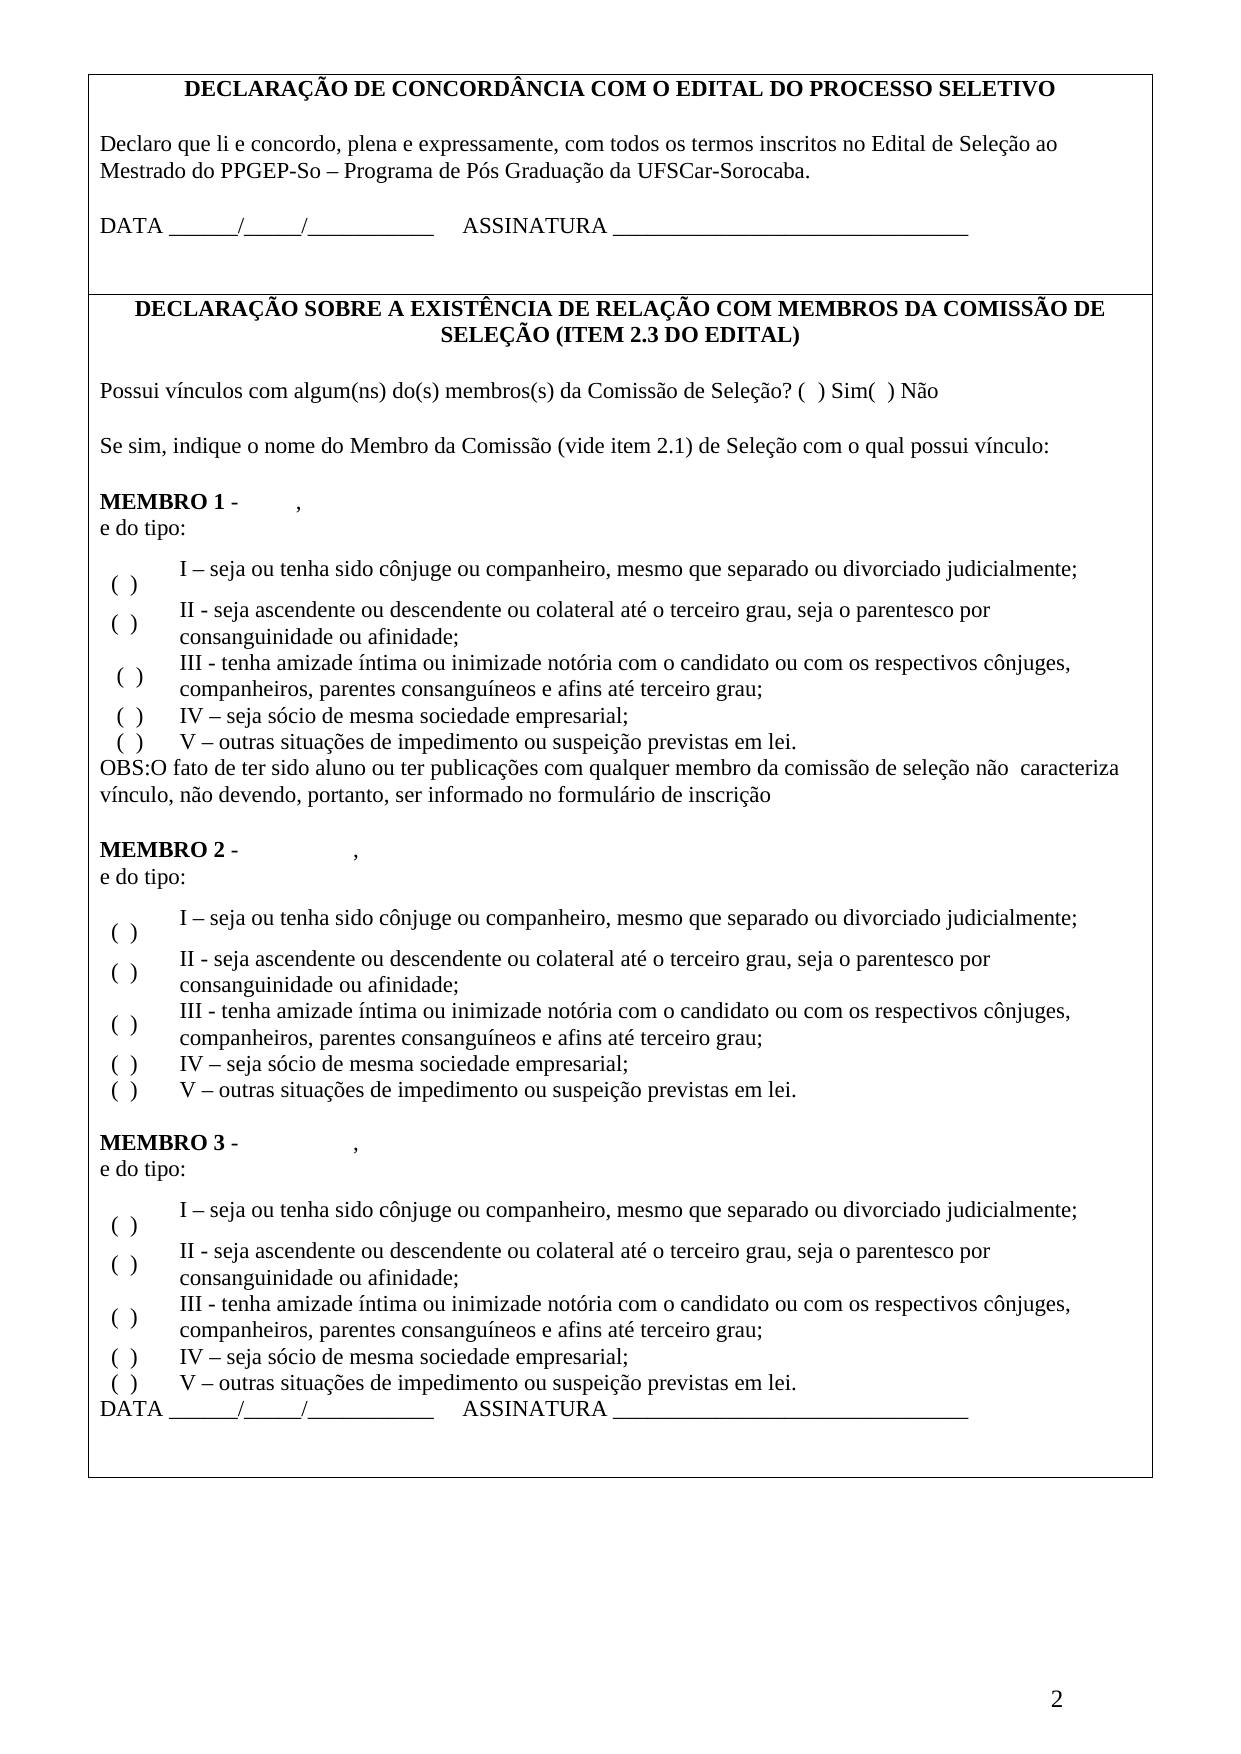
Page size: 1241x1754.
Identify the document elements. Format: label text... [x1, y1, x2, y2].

table_header DECLARAÇÃO DE CONCORDÂNCIA COM O EDITAL DO PROCESSO SELETIVO Declaro que li e concordo, plena e expressamente, com todos os termos inscritos no Edital de Seleção ao Mestrado do PPGEP-So – Programa de Pós Graduação da UFSCar-Sorocaba. DATA ______/_____/___________ ASSINATURA _______________________________ [89, 75, 1152, 294]
table_cell DECLARAÇÃO sobre a existência de relação com membros da Comissão de Seleção (item 2.3 do edital) Possui vínculos com algum(ns) do(s) membros(s) da Comissão de Seleção? ( ) Sim( ) Não Se sim, indique o nome do Membro da Comissão (vide item 2.1) de Seleção com o qual possui vínculo: MEMBRO 1 - , e do tipo: OBS:O fato de ter sido aluno ou ter publicações com qualquer membro da comissão de seleção não caracteriza vínculo, não devendo, portanto, ser informado no formulário de inscrição MEMBRO 2 - , e do tipo: MEMBRO 3 - , e do tipo: DATA ______/_____/___________ ASSINATURA _______________________________ [89, 295, 1152, 1477]
